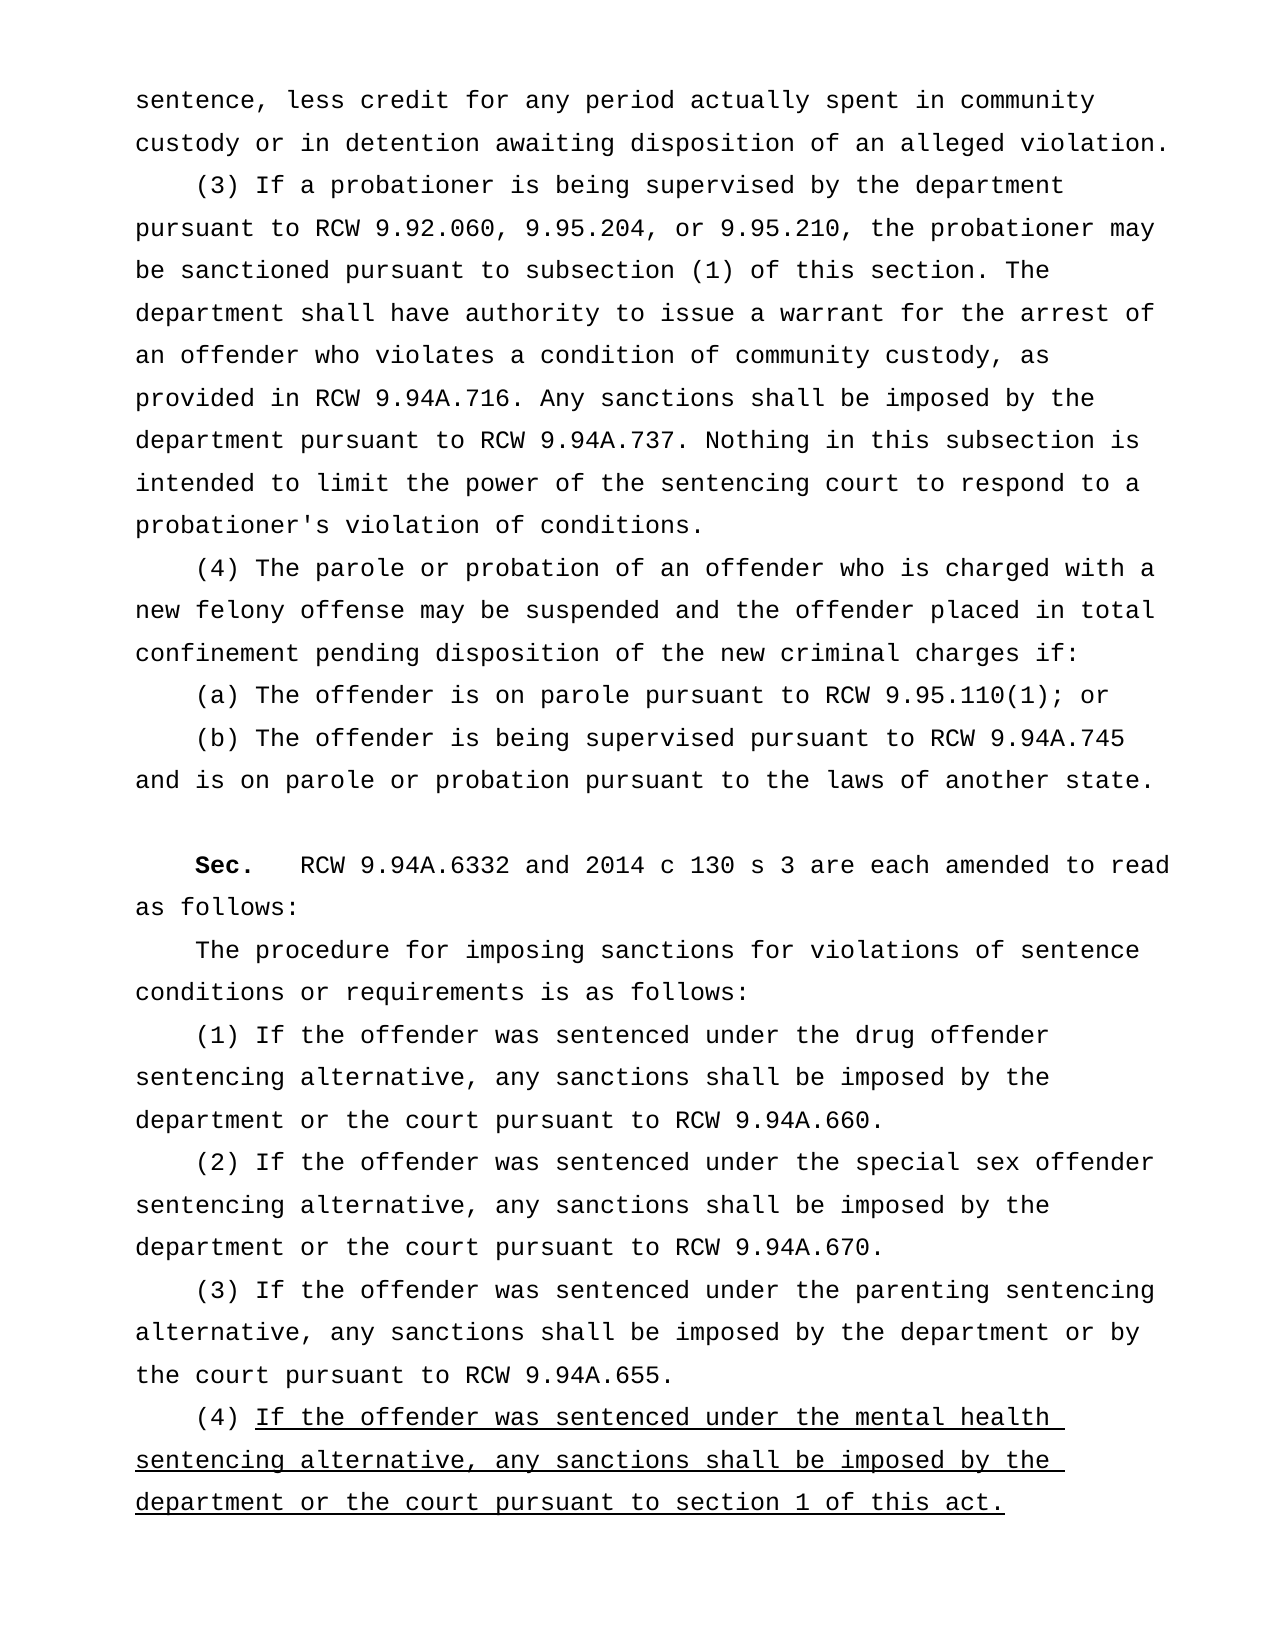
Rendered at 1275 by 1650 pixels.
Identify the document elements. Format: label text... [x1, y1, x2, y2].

text (2) If the offender was sentenced under the special sex offender sentencing alternative, any sanctions shall be imposed by the department or the court pursuant to RCW 9.94A.670. [135, 1137, 1170, 1264]
text (4) If the offender was sentenced under the mental health sentencing alternative, any sanctions shall be imposed by the department or the court pursuant to section 1 of this act. [135, 1392, 1170, 1519]
text The procedure for imposing sanctions for violations of sentence conditions or requirements is as follows: [135, 924, 1170, 1009]
text Sec. RCW 9.94A.6332 and 2014 c 130 s 3 are each amended to read as follows: [135, 839, 1170, 924]
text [135, 75, 1170, 160]
text (1) If the offender was sentenced under the drug offender sentencing alternative, any sanctions shall be imposed by the department or the court pursuant to RCW 9.94A.660. [135, 1009, 1170, 1137]
text (4) The parole or probation of an offender who is charged with a new felony offense may be suspended and the offender placed in total confinement pending disposition of the new criminal charges if: [135, 542, 1170, 670]
text (3) If a probationer is being supervised by the department pursuant to RCW 9.92.060, 9.95.204, or 9.95.210, the probationer may be sanctioned pursuant to subsection (1) of this section. The department shall have authority to issue a warrant for the arrest of an offender who violates a condition of community custody, as provided in RCW 9.94A.716. Any sanctions shall be imposed by the department pursuant to RCW 9.94A.737. Nothing in this subsection is intended to limit the power of the sentencing court to respond to a probationer's violation of conditions. [135, 160, 1170, 542]
text (3) If the offender was sentenced under the parenting sentencing alternative, any sanctions shall be imposed by the department or by the court pursuant to RCW 9.94A.655. [135, 1264, 1170, 1392]
text (a) The offender is on parole pursuant to RCW 9.95.110(1); or [135, 670, 1170, 712]
text (b) The offender is being supervised pursuant to RCW 9.94A.745 and is on parole or probation pursuant to the laws of another state. [135, 712, 1170, 797]
